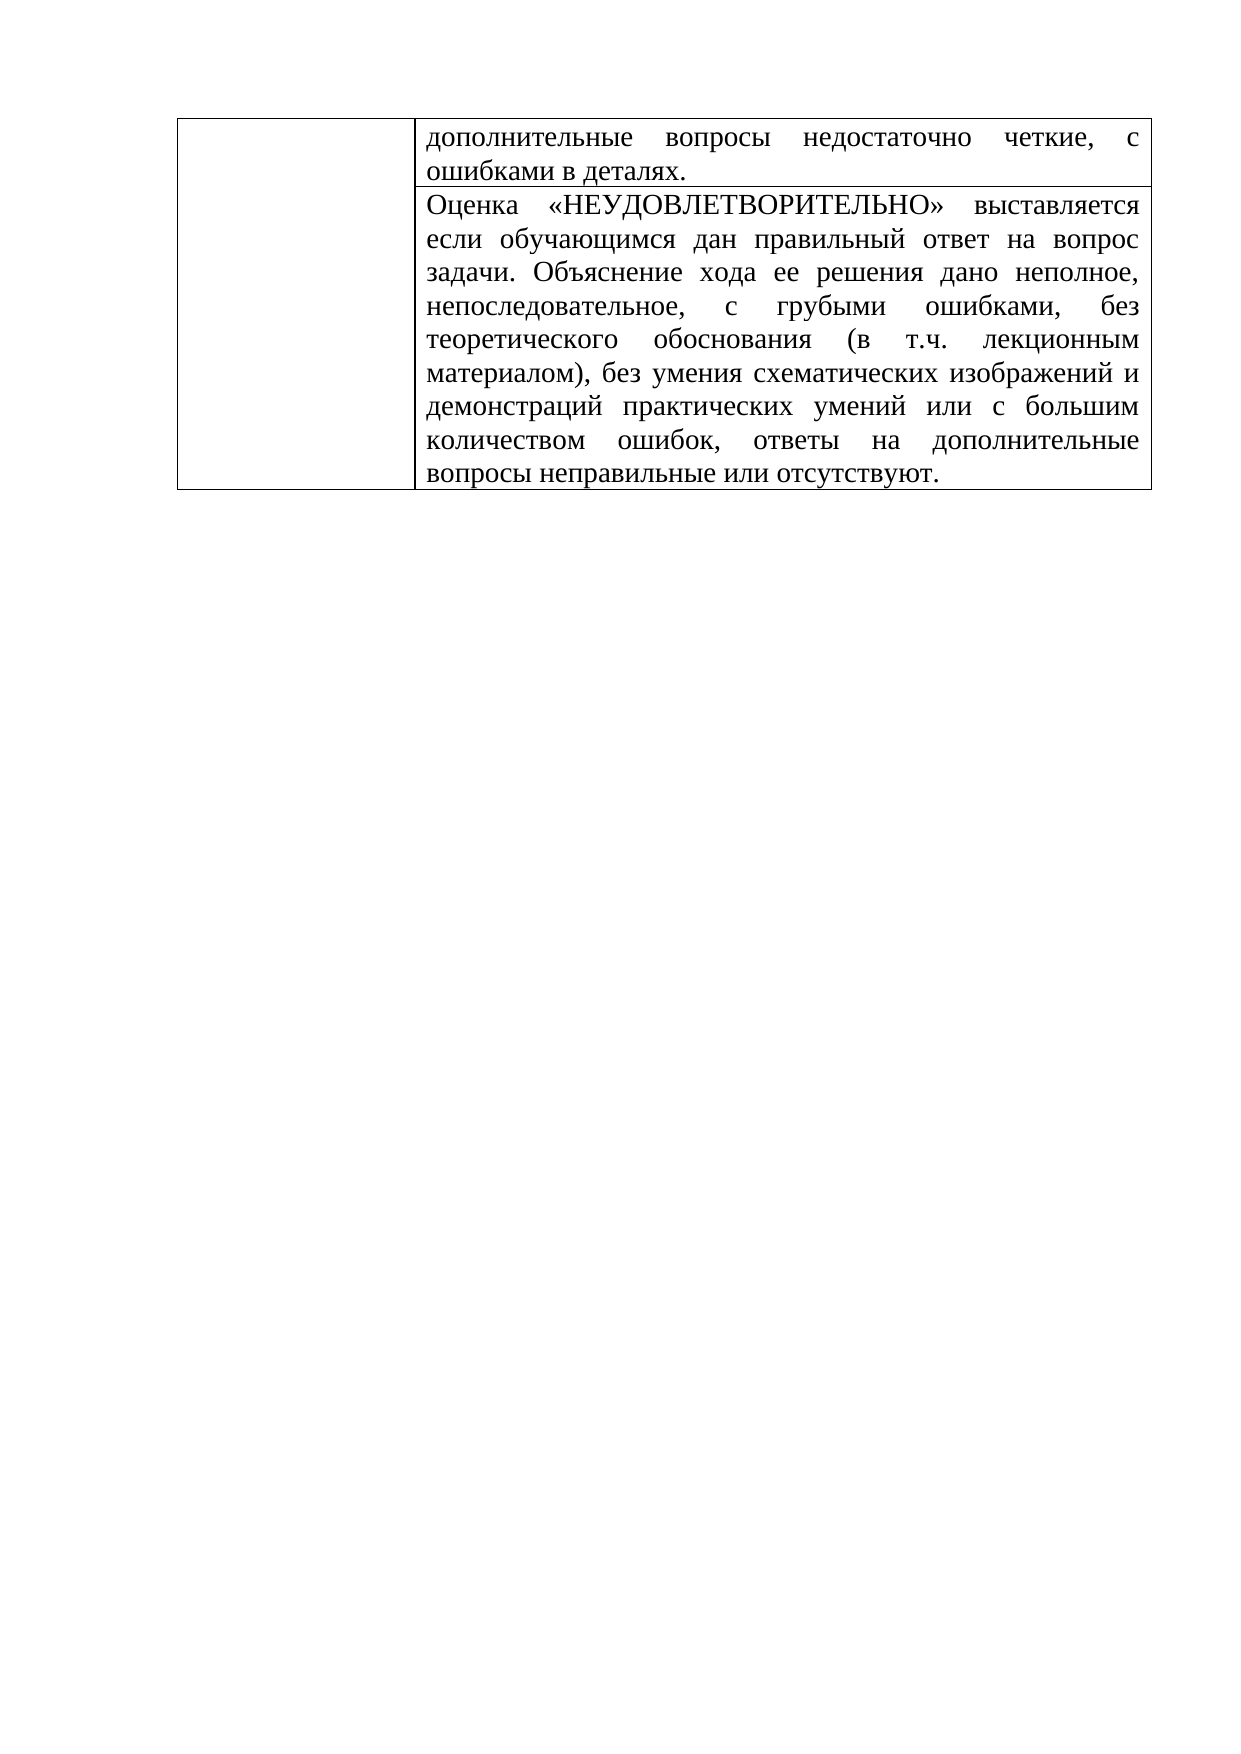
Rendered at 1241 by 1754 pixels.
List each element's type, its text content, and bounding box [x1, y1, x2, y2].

table_cell Оценка «НЕУДОВЛЕТВОРИТЕЛЬНО» выставляется если обучающимся дан правильный ответ на вопрос задачи. Объяснение хода ее решения дано неполное, непоследовательное, с грубыми ошибками, без теоретического обоснования (в т.ч. лекционным материалом), без умения схематических изображений и демонстраций практических умений или с большим количеством ошибок, ответы на дополнительные вопросы неправильные или отсутствуют. [416, 187, 1151, 489]
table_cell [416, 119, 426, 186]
